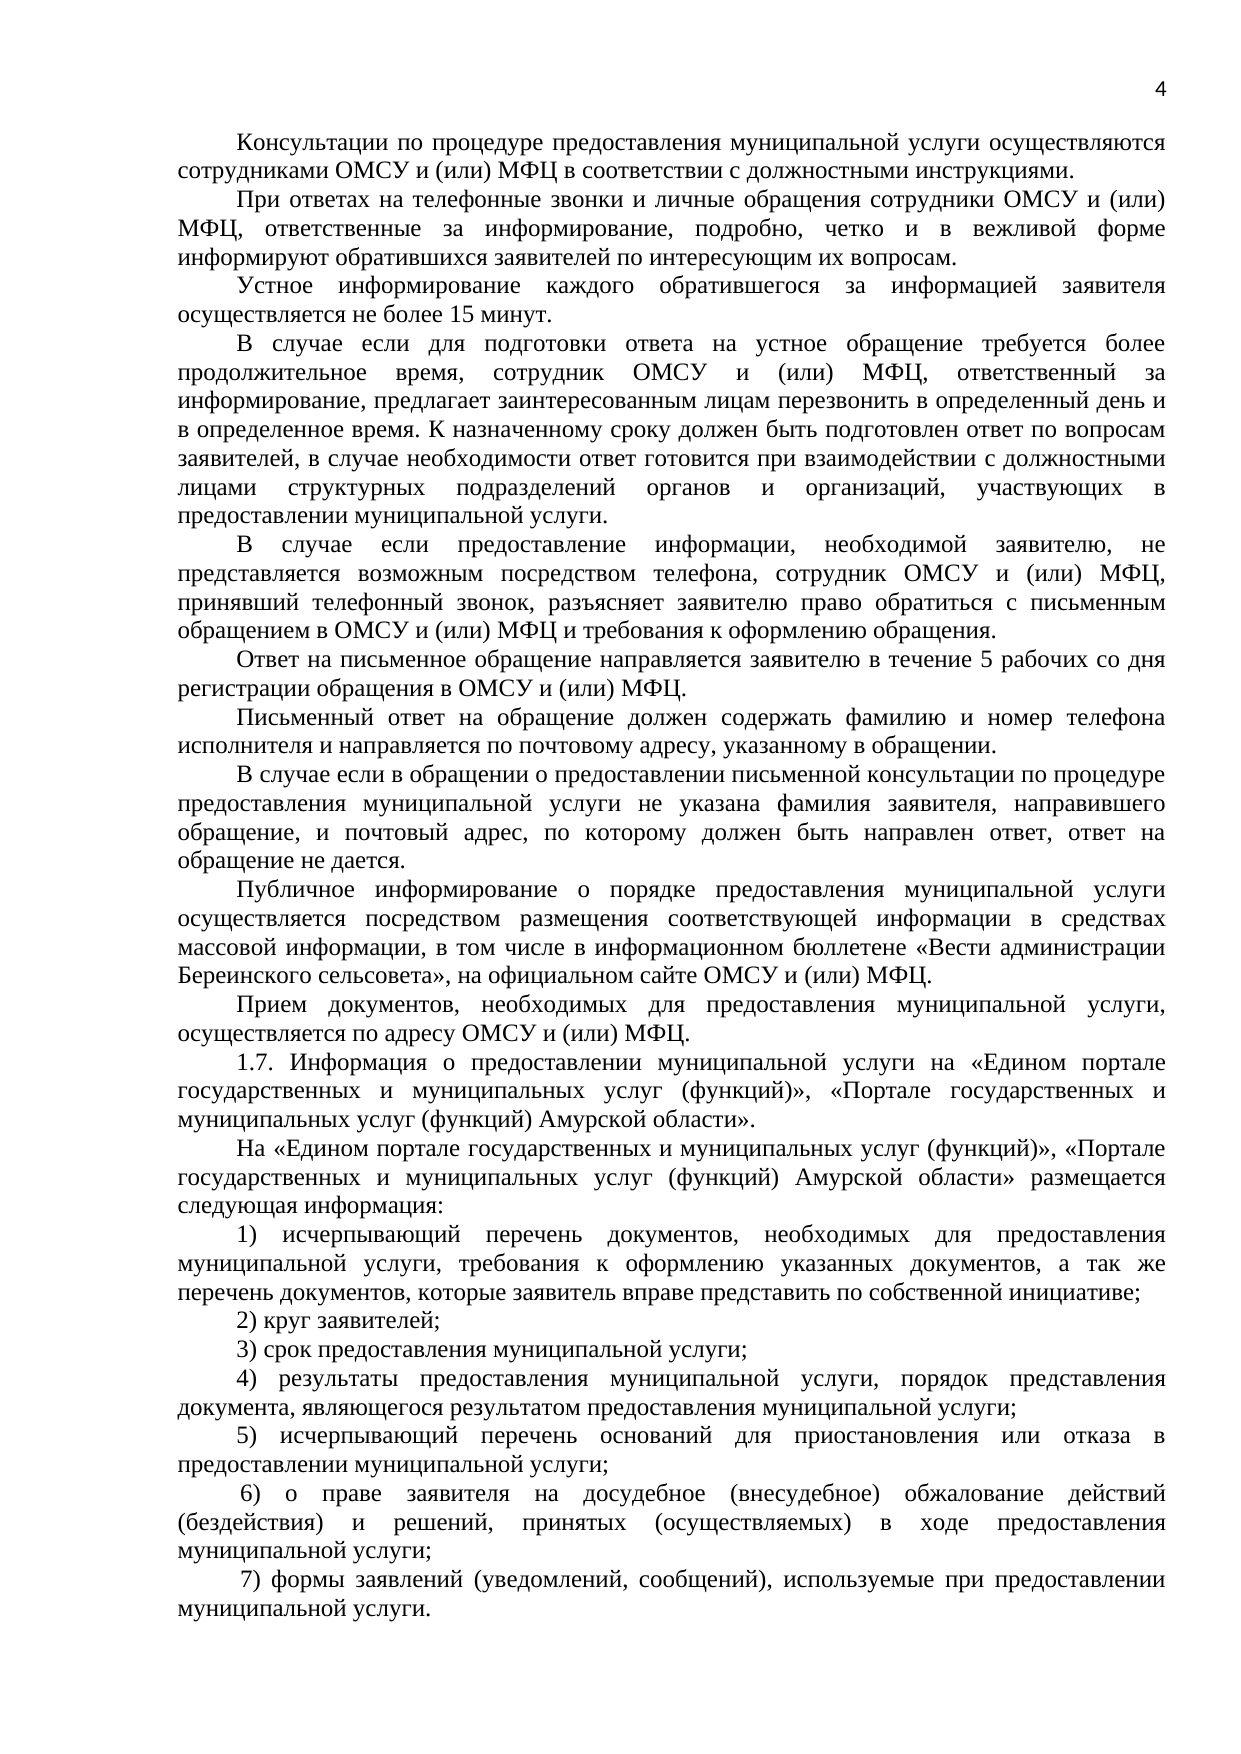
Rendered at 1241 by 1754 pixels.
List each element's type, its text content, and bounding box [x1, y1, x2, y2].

text 1.7. Информация о предоставлении муниципальной услуги на «Едином портале государственных и муниципальных услуг (функций)», «Портале государственных и муниципальных услуг (функций) Амурской области». [177, 1047, 1167, 1133]
text Ответ на письменное обращение направляется заявителю в течение 5 рабочих со дня регистрации обращения в ОМСУ и (или) МФЦ. [177, 644, 1167, 702]
text 2) круг заявителей; [177, 1305, 1167, 1334]
text 7) формы заявлений (уведомлений, сообщений), используемые при предоставлении муниципальной услуги. [177, 1564, 1167, 1622]
text Прием документов, необходимых для предоставления муниципальной услуги, осуществляется по адресу ОМСУ и (или) МФЦ. [177, 989, 1167, 1047]
text На «Едином портале государственных и муниципальных услуг (функций)», «Портале государственных и муниципальных услуг (функций) Амурской области» размещается следующая информация: [177, 1133, 1167, 1219]
text 5) исчерпывающий перечень оснований для приостановления или отказа в предоставлении муниципальной услуги; [177, 1420, 1167, 1478]
text Письменный ответ на обращение должен содержать фамилию и номер телефона исполнителя и направляется по почтовому адресу, указанному в обращении. [177, 702, 1167, 759]
text В случае если в обращении о предоставлении письменной консультации по процедуре предоставления муниципальной услуги не указана фамилия заявителя, направившего обращение, и почтовый адрес, по которому должен быть направлен ответ, ответ на обращение не дается. [177, 759, 1167, 874]
text 6) о праве заявителя на досудебное (внесудебное) обжалование действий (бездействия) и решений, принятых (осуществляемых) в ходе предоставления муниципальной услуги; [177, 1478, 1167, 1564]
text При ответах на телефонные звонки и личные обращения сотрудники ОМСУ и (или) МФЦ, ответственные за информирование, подробно, четко и в вежливой форме информируют обратившихся заявителей по интересующим их вопросам. [177, 184, 1167, 270]
text 3) срок предоставления муниципальной услуги; [177, 1334, 1167, 1363]
text Консультации по процедуре предоставления муниципальной услуги осуществляются сотрудниками ОМСУ и (или) МФЦ в соответствии с должностными инструкциями. [177, 127, 1167, 184]
text 4) результаты предоставления муниципальной услуги, порядок представления документа, являющегося результатом предоставления муниципальной услуги; [177, 1363, 1167, 1420]
text Публичное информирование о порядке предоставления муниципальной услуги осуществляется посредством размещения соответствующей информации в средствах массовой информации, в том числе в информационном бюллетене «Вести администрации Береинского сельсовета», на официальном сайте ОМСУ и (или) МФЦ. [177, 874, 1167, 989]
text 1) исчерпывающий перечень документов, необходимых для предоставления муниципальной услуги, требования к оформлению указанных документов, а так же перечень документов, которые заявитель вправе представить по собственной инициативе; [177, 1219, 1167, 1305]
text В случае если предоставление информации, необходимой заявителю, не представляется возможным посредством телефона, сотрудник ОМСУ и (или) МФЦ, принявший телефонный звонок, разъясняет заявителю право обратиться с письменным обращением в ОМСУ и (или) МФЦ и требования к оформлению обращения. [177, 529, 1167, 644]
text Устное информирование каждого обратившегося за информацией заявителя осуществляется не более 15 минут. [177, 270, 1167, 328]
text В случае если для подготовки ответа на устное обращение требуется более продолжительное время, сотрудник ОМСУ и (или) МФЦ, ответственный за информирование, предлагает заинтересованным лицам перезвонить в определенный день и в определенное время. К назначенному сроку должен быть подготовлен ответ по вопросам заявителей, в случае необходимости ответ готовится при взаимодействии с должностными лицами структурных подразделений органов и организаций, участвующих в предоставлении муниципальной услуги. [177, 328, 1167, 529]
